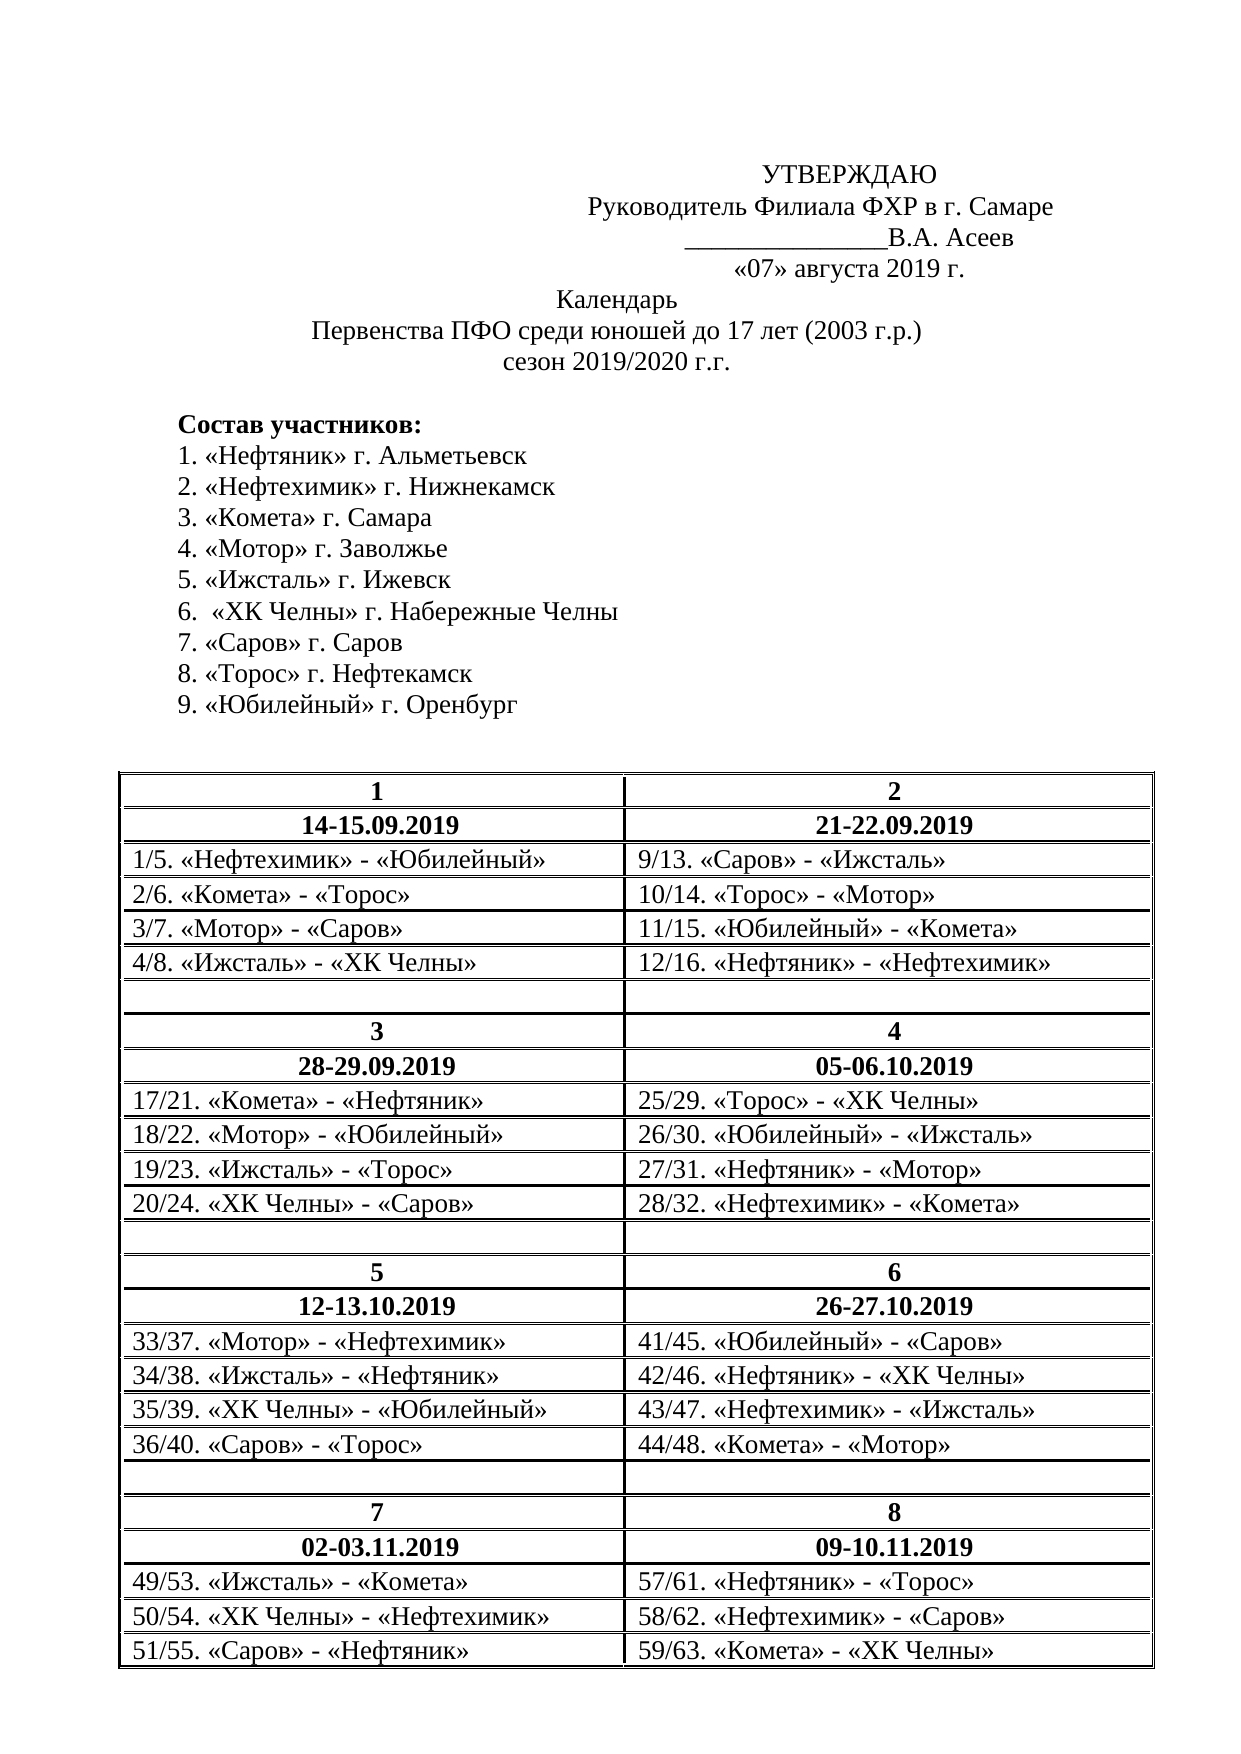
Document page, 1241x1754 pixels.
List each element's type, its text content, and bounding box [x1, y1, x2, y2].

table_cell 7 [121, 1493, 623, 1528]
table_cell 05-06.10.2019 [626, 1046, 1152, 1081]
table_cell 21-22.09.2019 [624, 806, 1153, 840]
table_cell [120, 978, 624, 1012]
table_cell 4 [626, 1012, 1152, 1046]
table_cell [624, 978, 1153, 1012]
table_cell 12/16. «Нефтяник» - «Нефтехимик» [626, 943, 1152, 978]
table_cell [121, 1218, 623, 1253]
table_cell 42/46. «Нефтяник» - «ХК Челны» [624, 1356, 1153, 1390]
text 3. «Комета» г. Самара [177, 501, 1181, 532]
table_cell 49/53. «Ижсталь» - «Комета» [121, 1562, 623, 1596]
table_cell 3 [121, 1012, 623, 1046]
table_cell 43/47. «Нефтехимик» - «Ижсталь» [626, 1390, 1152, 1424]
table_cell 17/21. «Комета» - «Нефтяник» [120, 1081, 624, 1115]
table_cell 8 [626, 1493, 1152, 1528]
table_cell 41/45. «Юбилейный» - «Саров» [626, 1321, 1152, 1356]
table_cell 35/39. «ХК Челны» - «Юбилейный» [121, 1390, 623, 1424]
table_cell 20/24. «ХК Челны» - «Саров» [121, 1184, 623, 1218]
table_cell 51/55. «Саров» - «Нефтяник» [120, 1631, 624, 1665]
table_cell 10/14. «Торос» - «Мотор» [626, 875, 1152, 909]
text 2. «Нефтехимик» г. Нижнекамск [177, 470, 1181, 501]
table_cell 14-15.09.2019 [120, 806, 624, 840]
table_cell 28/32. «Нефтехимик» - «Комета» [626, 1184, 1152, 1218]
table_cell [626, 1218, 1152, 1253]
table_cell 57/61. «Нефтяник» - «Торос» [626, 1562, 1152, 1596]
table_cell [121, 1459, 623, 1493]
table_cell 33/37. «Мотор» - «Нефтехимик» [121, 1321, 623, 1356]
table_cell 9/13. «Саров» - «Ижсталь» [626, 840, 1152, 874]
table_cell 19/23. «Ижсталь» - «Торос» [121, 1150, 623, 1184]
text 5. «Ижсталь» г. Ижевск [177, 564, 1181, 595]
table_cell 44/48. «Комета» - «Мотор» [626, 1425, 1152, 1459]
table_cell 26/30. «Юбилейный» - «Ижсталь» [626, 1115, 1152, 1149]
table_cell 26-27.10.2019 [626, 1287, 1152, 1321]
table_cell 2/6. «Комета» - «Торос» [121, 875, 623, 909]
table_cell 28-29.09.2019 [121, 1046, 623, 1081]
table_cell 3/7. «Мотор» - «Саров» [121, 909, 623, 943]
table_cell 5 [120, 1253, 624, 1287]
table_header 1 [121, 773, 624, 806]
table_header 2 [624, 775, 1152, 806]
table_cell 18/22. «Мотор» - «Юбилейный» [121, 1115, 623, 1149]
table_cell 36/40. «Саров» - «Торос» [121, 1425, 623, 1459]
table_cell 25/29. «Торос» - «ХК Челны» [624, 1081, 1153, 1115]
text 4. «Мотор» г. Заволжье [177, 532, 1181, 564]
table_header [118, 159, 1152, 377]
table_cell 1/5. «Нефтехимик» - «Юбилейный» [121, 840, 623, 874]
table_cell 02-03.11.2019 [120, 1528, 624, 1562]
table_cell 09-10.11.2019 [624, 1528, 1153, 1562]
table_cell 12-13.10.2019 [121, 1287, 623, 1321]
text 9. «Юбилейный» г. Оренбург [177, 688, 1181, 719]
text Состав участников: [177, 408, 1181, 439]
text 6. «ХК Челны» г. Набережные Челны [177, 595, 1181, 626]
table_cell 11/15. «Юбилейный» - «Комета» [626, 909, 1152, 943]
table_cell 58/62. «Нефтехимик» - «Саров» [626, 1596, 1152, 1631]
table_cell 34/38. «Ижсталь» - «Нефтяник» [120, 1356, 624, 1390]
table_cell 27/31. «Нефтяник» - «Мотор» [626, 1150, 1152, 1184]
text 8. «Торос» г. Нефтекамск [177, 657, 1181, 688]
text 1. «Нефтяник» г. Альметьевск [177, 439, 1181, 470]
table_cell 50/54. «ХК Челны» - «Нефтехимик» [121, 1596, 623, 1631]
text 7. «Саров» г. Саров [177, 626, 1181, 657]
table_cell 59/63. «Комета» - «ХК Челны» [624, 1631, 1153, 1665]
table_cell [626, 1459, 1152, 1493]
table_cell 6 [624, 1253, 1153, 1287]
table_cell 4/8. «Ижсталь» - «ХК Челны» [121, 943, 623, 978]
